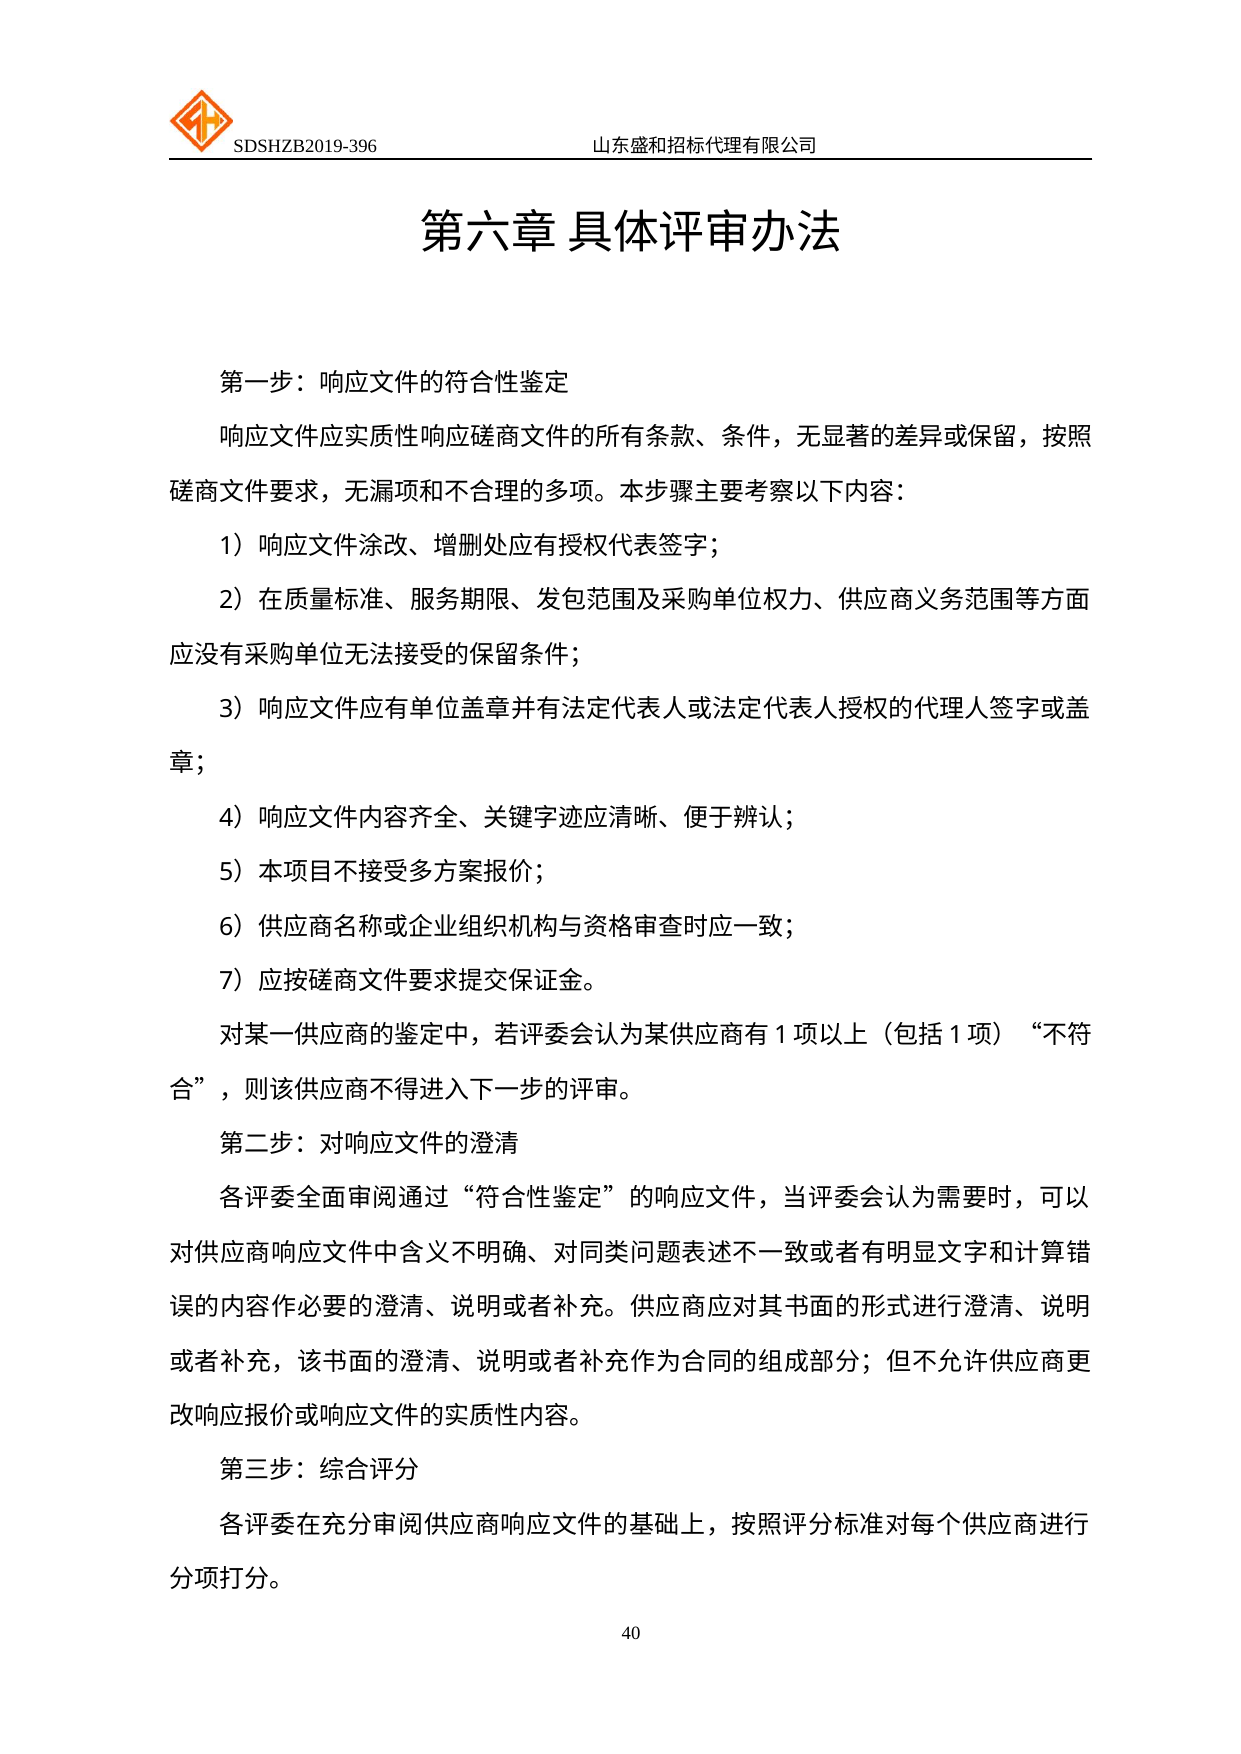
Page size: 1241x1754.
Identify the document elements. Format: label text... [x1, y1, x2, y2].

text 4）响应文件内容齐全、关键字迹应清晰、便于辨认； [169, 797, 1092, 833]
text 2）在质量标准、服务期限、发包范围及采购单位权力、供应商义务范围等方面应没有采购单位无法接受的保留条件； [169, 580, 1092, 670]
text 3）响应文件应有单位盖章并有法定代表人或法定代表人授权的代理人签字或盖章； [169, 688, 1092, 779]
text 5）本项目不接受多方案报价； [169, 852, 1092, 888]
text 各评委在充分审阅供应商响应文件的基础上，按照评分标准对每个供应商进行分项打分。 [169, 1504, 1092, 1595]
text 7）应按磋商文件要求提交保证金。 [169, 960, 1092, 997]
text 各评委全面审阅通过“符合性鉴定”的响应文件，当评委会认为需要时，可以对供应商响应文件中含义不明确、对同类问题表述不一致或者有明显文字和计算错误的内容作必要的澄清、说明或者补充。供应商应对其书面的形式进行澄清、说明或者补充，该书面的澄清、说明或者补充作为合同的组成部分；但不允许供应商更改响应报价或响应文件的实质性内容。 [169, 1178, 1092, 1432]
text 对某一供应商的鉴定中，若评委会认为某供应商有1项以上（包括1项）“不符合”，则该供应商不得进入下一步的评审。 [169, 1015, 1092, 1105]
text 响应文件应实质性响应磋商文件的所有条款、条件，无显著的差异或保留，按照磋商文件要求，无漏项和不合理的多项。本步骤主要考察以下内容： [169, 417, 1092, 507]
picture [168, 88, 233, 153]
text 第二步：对响应文件的澄清 [169, 1123, 1092, 1160]
text 1）响应文件涂改、增删处应有授权代表签字； [169, 525, 1092, 562]
text 第三步：综合评分 [169, 1450, 1092, 1486]
text 6）供应商名称或企业组织机构与资格审查时应一致； [169, 906, 1092, 942]
subtitle 第六章 具体评审办法 [169, 195, 1092, 261]
text 第一步：响应文件的符合性鉴定 [169, 362, 1092, 398]
